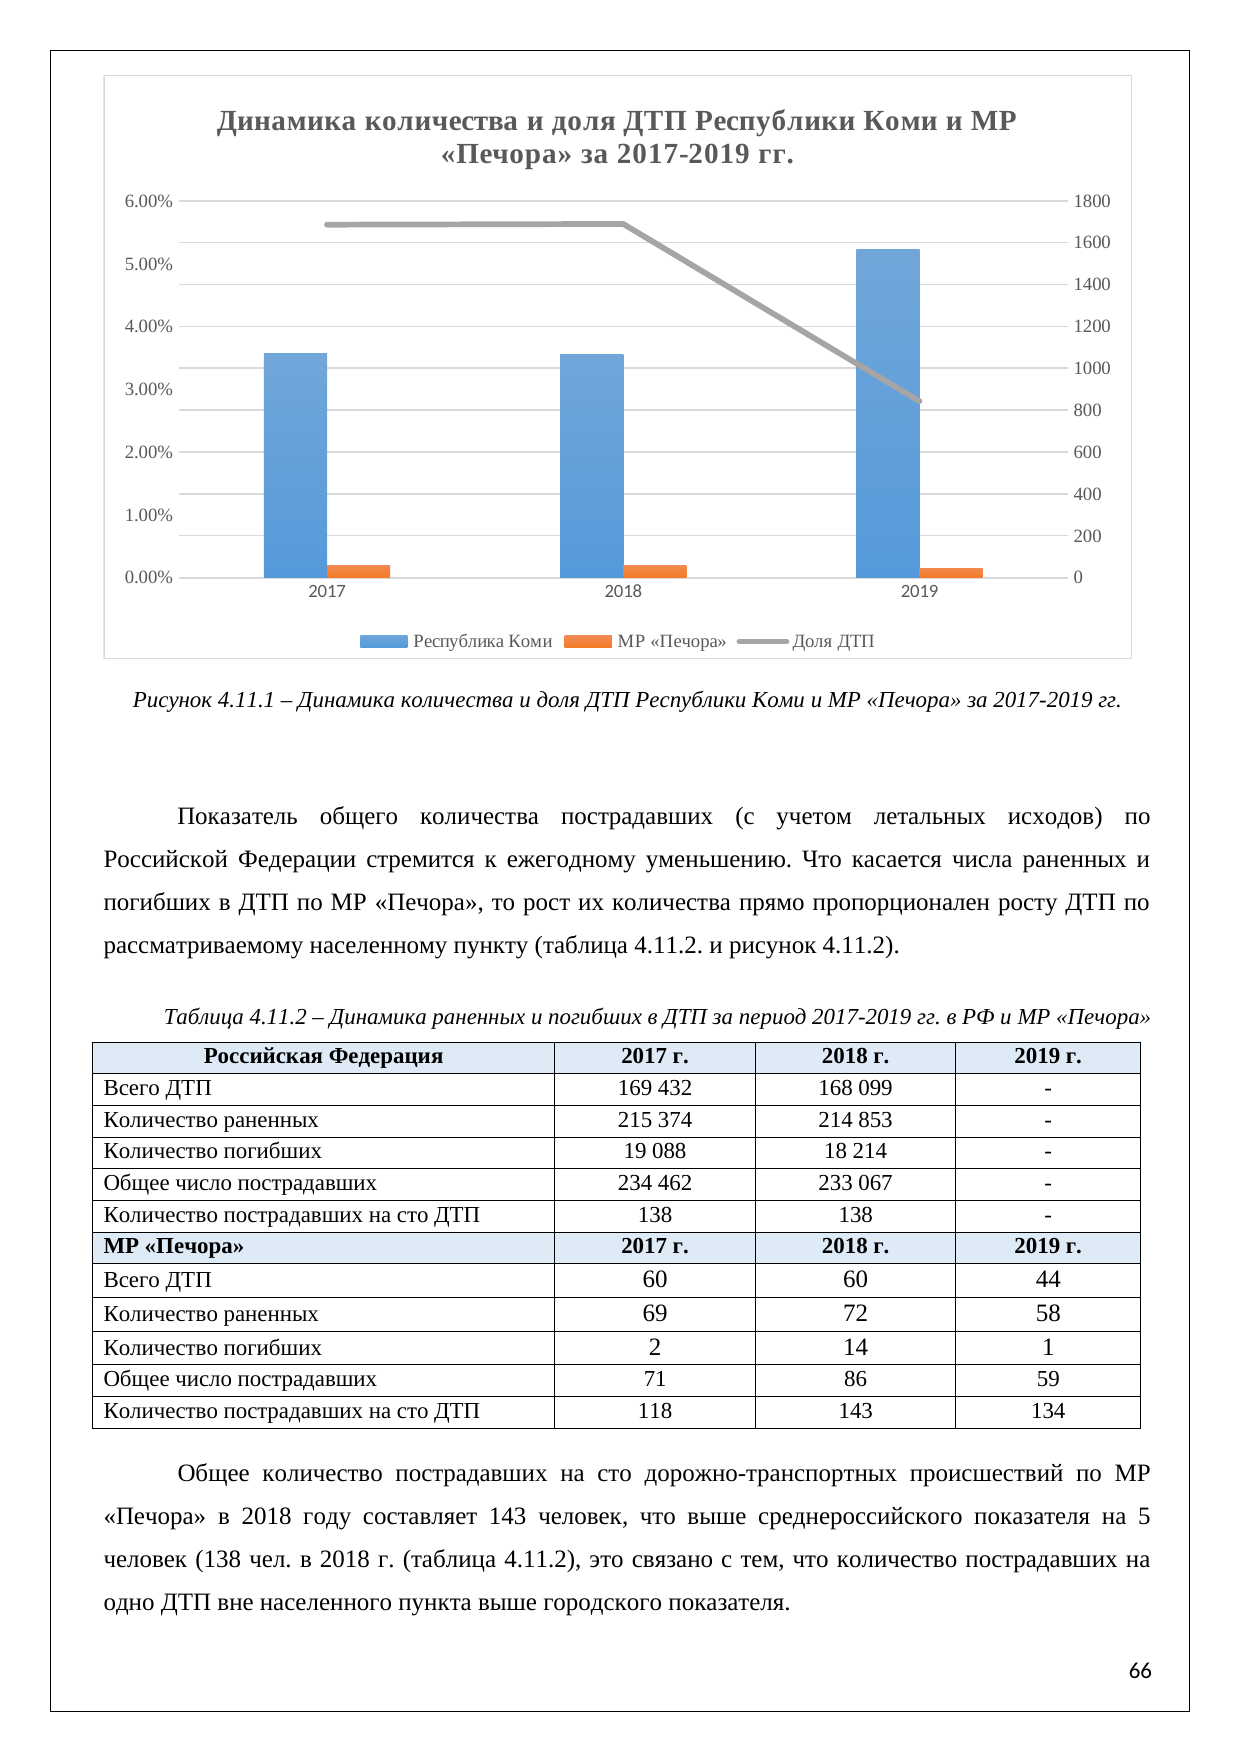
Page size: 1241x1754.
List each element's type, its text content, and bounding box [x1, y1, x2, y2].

table_cell Количество погибших [93, 1332, 554, 1364]
table_cell - [956, 1138, 1140, 1168]
table_cell Общее число пострадавших [93, 1365, 554, 1396]
table_cell 69 [555, 1298, 755, 1331]
table_cell Всего ДТП [93, 1074, 554, 1105]
table_cell 138 [756, 1201, 955, 1232]
table_cell 1 [956, 1332, 1140, 1364]
table_header Российская Федерация [93, 1043, 554, 1073]
table_cell 59 [956, 1365, 1140, 1396]
table_cell МР «Печора» [93, 1233, 554, 1263]
table_cell 14 [756, 1332, 955, 1364]
table_cell 233 067 [756, 1169, 955, 1200]
table_cell 58 [956, 1298, 1140, 1331]
table_cell 18 214 [756, 1138, 955, 1168]
table_cell - [956, 1106, 1140, 1137]
table_cell Количество пострадавших на сто ДТП [93, 1397, 554, 1427]
table_cell 168 099 [756, 1074, 955, 1105]
table_cell 86 [756, 1365, 955, 1396]
table_cell 118 [555, 1397, 755, 1427]
table_cell 138 [555, 1201, 755, 1232]
table_cell Количество пострадавших на сто ДТП [93, 1201, 554, 1232]
text Общее количество пострадавших на сто дорожно-транспортных происшествий по МР «Печора» в 2018 году составляет 143 человек, что выше среднероссийского показателя на 5 человек (138 чел. в 2018 г. (таблица 4.11.2), это связано с тем, что количество пострадавших на одно ДТП вне населенного пункта выше городского показателя. [103, 1458, 1152, 1616]
table_cell - [956, 1169, 1140, 1200]
table_header 2017 г. [555, 1043, 755, 1073]
table_cell 169 432 [555, 1074, 755, 1105]
table_cell 234 462 [555, 1169, 755, 1200]
table_cell - [956, 1201, 1140, 1232]
table_cell 215 374 [555, 1106, 755, 1137]
table_cell Количество раненных [93, 1298, 554, 1331]
table_cell 71 [555, 1365, 755, 1396]
table_cell 2017 г. [555, 1233, 755, 1263]
text Показатель общего количества пострадавших (с учетом летальных исходов) по Российской Федерации стремится к ежегодному уменьшению. Что касается числа раненных и погибших в ДТП по МР «Печора», то рост их количества прямо пропорционален росту ДТП по рассматриваемому населенному пункту (таблица 4.11.2. и рисунок 4.11.2). [103, 801, 1152, 959]
table_cell 134 [956, 1397, 1140, 1427]
table_cell Количество раненных [93, 1106, 554, 1137]
text Таблица 4.11.2 – Динамика раненных и погибших в ДТП за период 2017-2019 гг. в РФ и МР «Печора» [103, 1003, 1152, 1029]
table_cell 2 [555, 1332, 755, 1364]
table_cell Всего ДТП [93, 1264, 554, 1297]
table_cell 214 853 [756, 1106, 955, 1137]
table_cell Общее число пострадавших [93, 1169, 554, 1200]
table_cell 2018 г. [756, 1233, 955, 1263]
text Рисунок 4.11.1 – Динамика количества и доля ДТП Республики Коми и МР «Печора» за 2017-2019 гг. [103, 686, 1152, 712]
table_cell 143 [756, 1397, 955, 1427]
table_cell 44 [956, 1264, 1140, 1297]
table_header 2019 г. [956, 1043, 1140, 1073]
table_cell 60 [555, 1264, 755, 1297]
table_cell 2019 г. [956, 1233, 1140, 1263]
table_cell 72 [756, 1298, 955, 1331]
table_cell 60 [756, 1264, 955, 1297]
table_cell - [956, 1074, 1140, 1105]
table_cell 19 088 [555, 1138, 755, 1168]
table_header 2018 г. [756, 1043, 955, 1073]
table_cell Количество погибших [93, 1138, 554, 1168]
